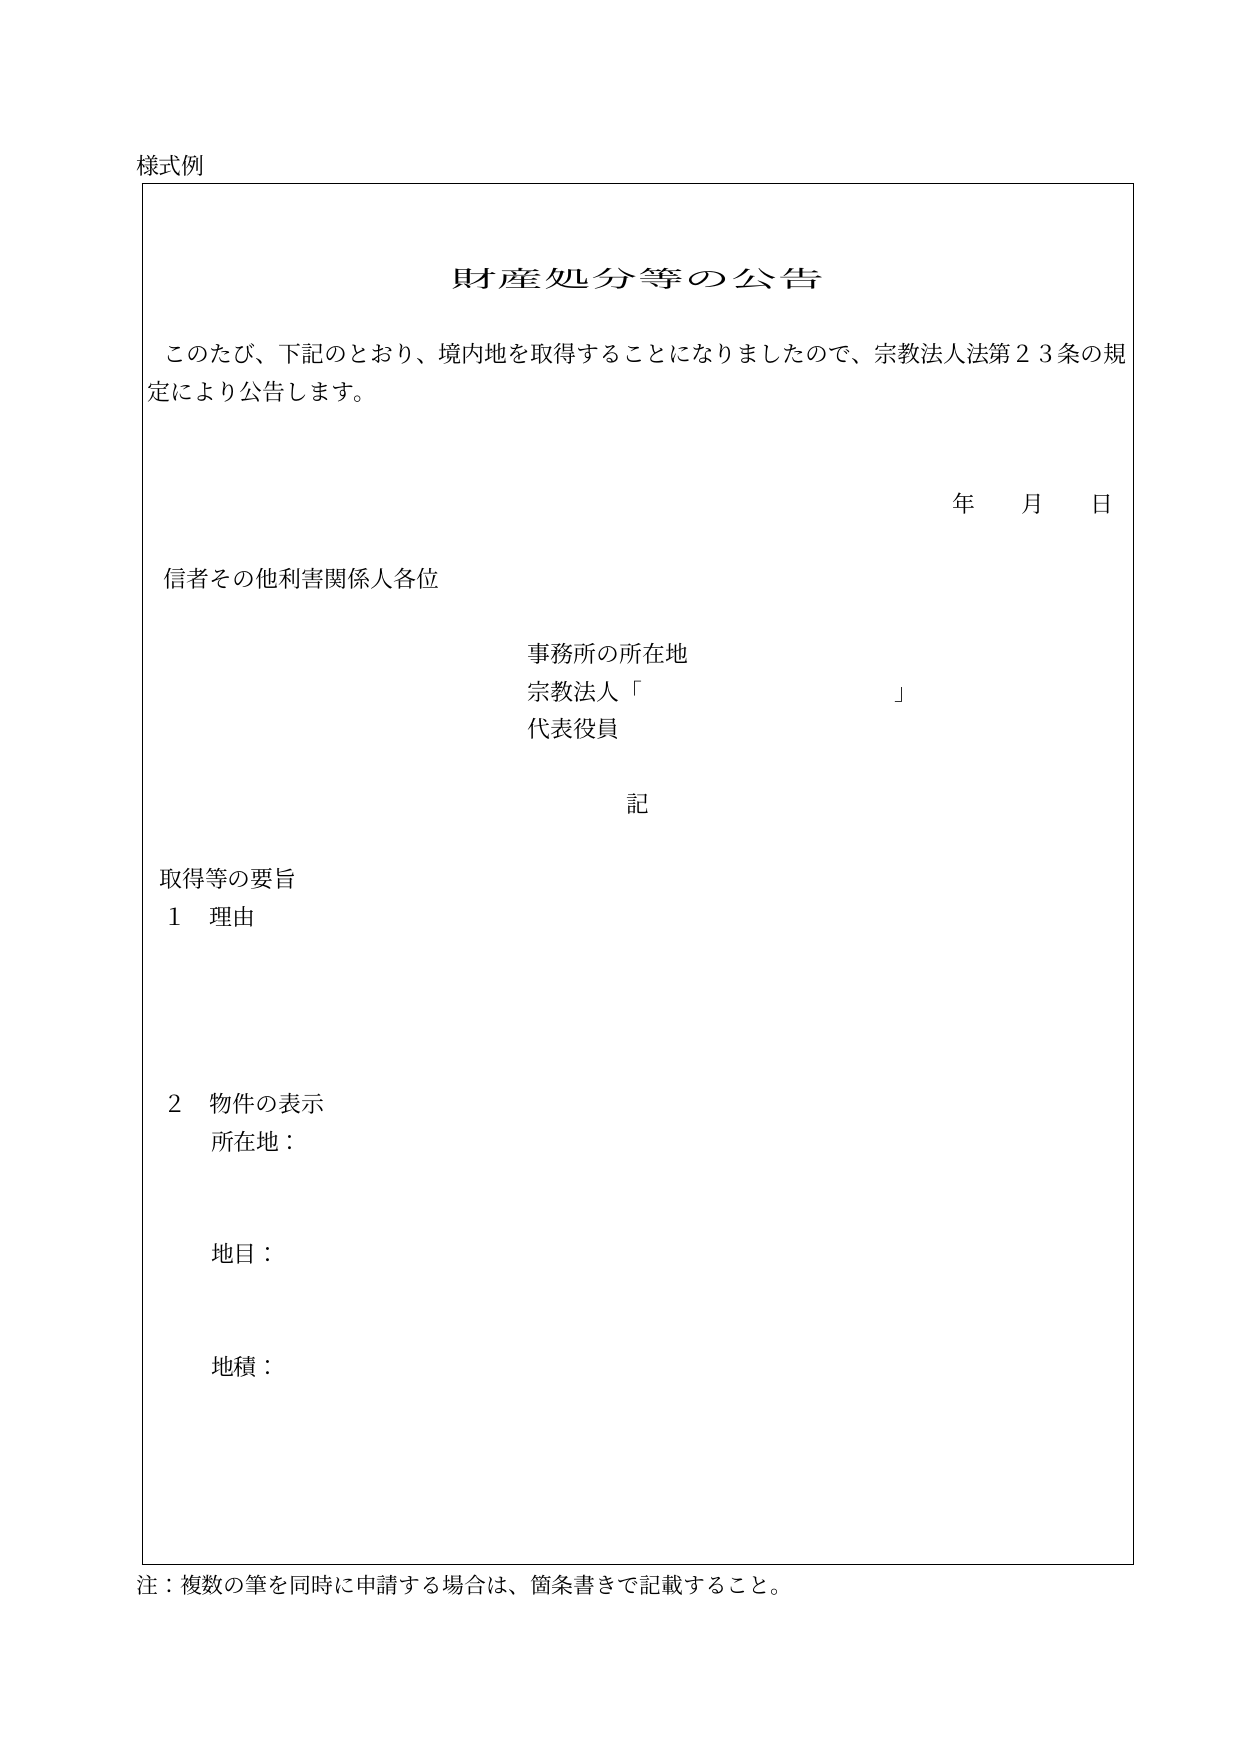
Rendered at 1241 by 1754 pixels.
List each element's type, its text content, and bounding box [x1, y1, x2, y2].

table_header 財産処分等の公告 このたび、下記のとおり、境内地を取得することになりましたので、宗教法人法第２３条の規定により公告します。 年 月 日 信者その他利害関係人各位 事務所の所在地 宗教法人「 」 代表役員 記 取得等の要旨 １ 理由 ２ 物件の表示 所在地： 地目： 地積： [143, 184, 1133, 1564]
text 様式例 [136, 146, 1104, 183]
text 注：複数の筆を同時に申請する場合は、箇条書きで記載すること。 [136, 1565, 1104, 1603]
